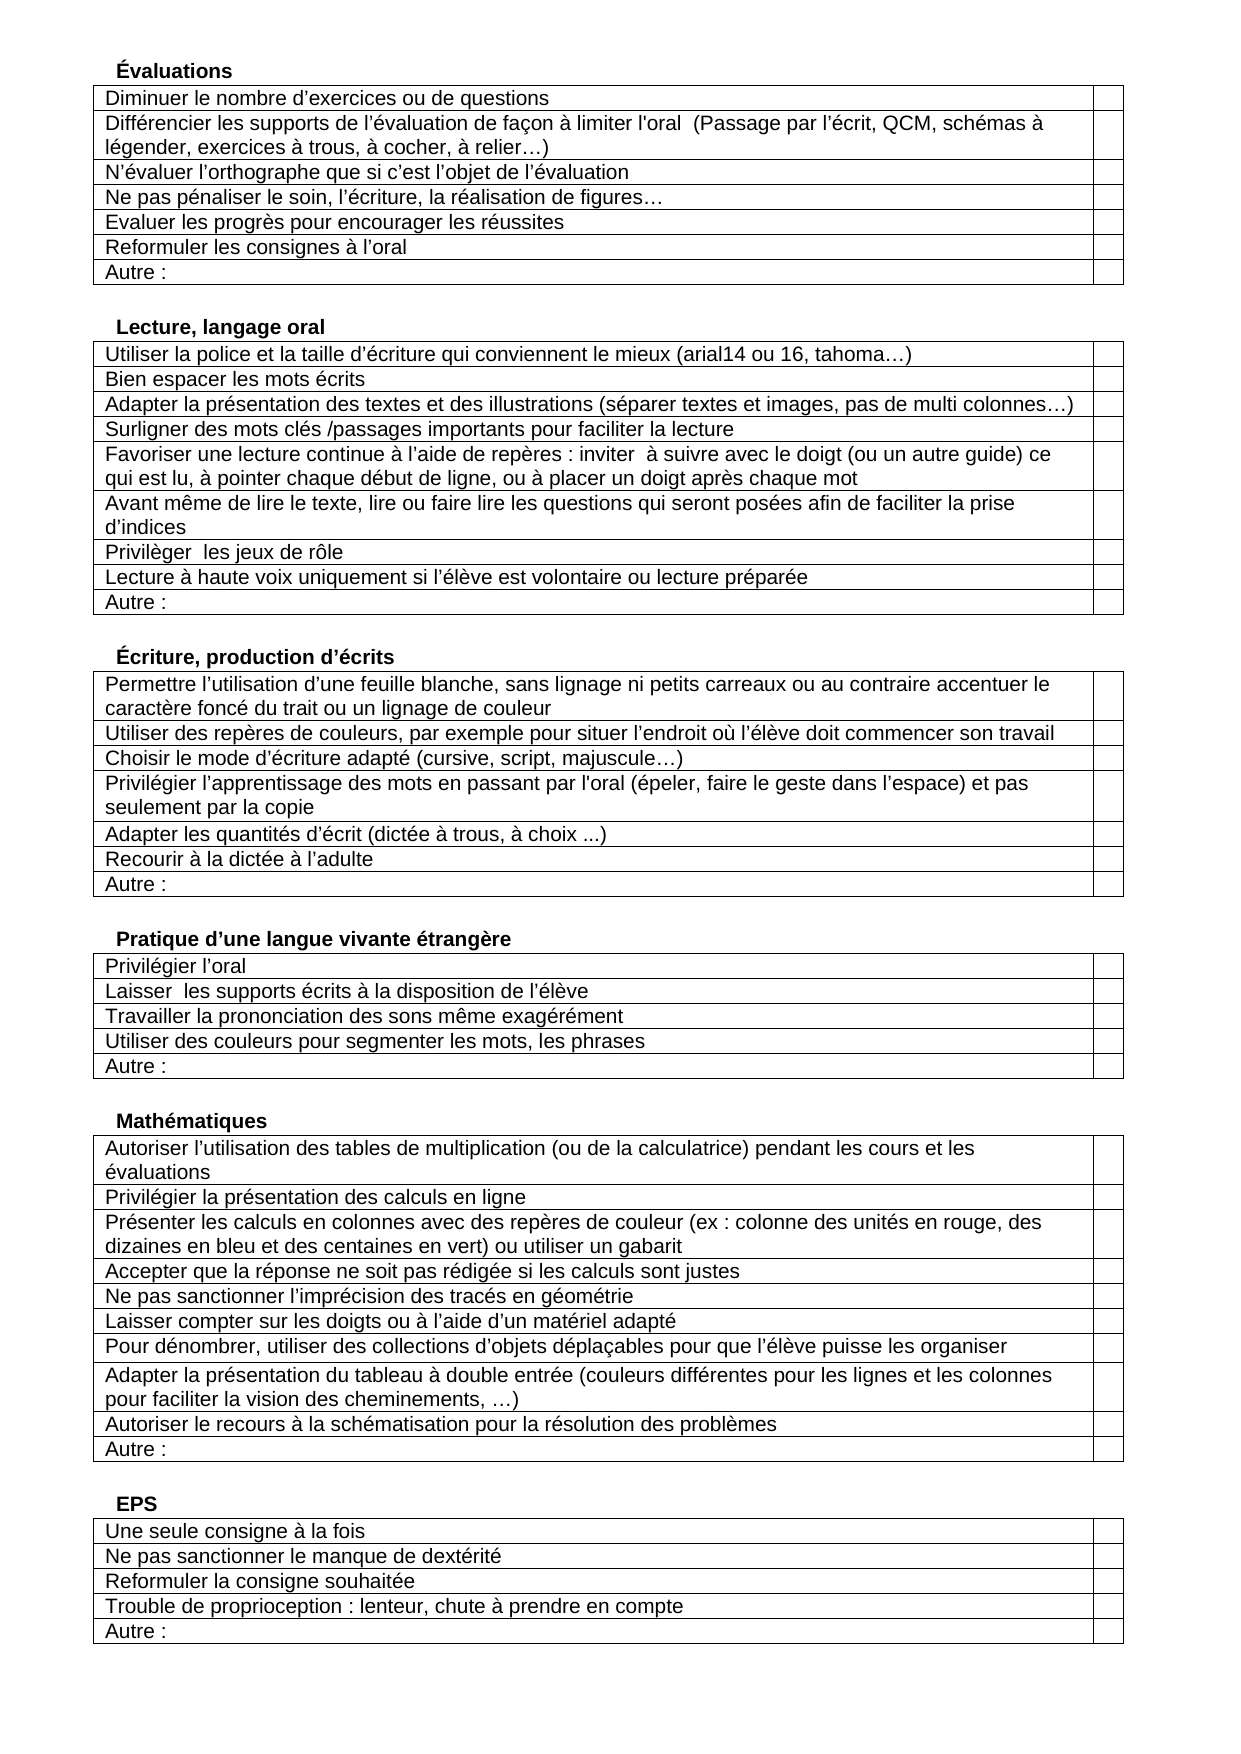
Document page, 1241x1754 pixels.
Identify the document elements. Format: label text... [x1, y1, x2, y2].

table_cell [1094, 847, 1123, 871]
table_cell Evaluer les progrès pour encourager les réussites [94, 210, 1093, 234]
table_cell [1094, 392, 1123, 416]
table_header [1094, 342, 1123, 366]
table_cell [1094, 1259, 1123, 1283]
table_cell [1094, 111, 1123, 159]
table_cell Privilèger les jeux de rôle [94, 540, 1093, 564]
table_cell [1094, 1594, 1123, 1618]
table_header Diminuer le nombre d’exercices ou de questions [94, 86, 1093, 110]
table_header Permettre l’utilisation d’une feuille blanche, sans lignage ni petits carreaux ou au contraire accentuer le caractère foncé du trait ou un lignage de couleur [94, 672, 1093, 720]
table_cell [1094, 491, 1123, 539]
table_cell [1094, 822, 1123, 846]
table_cell Choisir le mode d’écriture adapté (cursive, script, majuscule…) [94, 746, 1093, 770]
table_cell Recourir à la dictée à l’adulte [94, 847, 1093, 871]
table_header Une seule consigne à la fois [94, 1519, 1093, 1543]
table_cell [1094, 1619, 1123, 1643]
table_cell Laisser compter sur les doigts ou à l’aide d’un matériel adapté [94, 1309, 1093, 1333]
table_cell Pour dénombrer, utiliser des collections d’objets déplaçables pour que l’élève puisse les organiser [94, 1334, 1093, 1362]
table_cell Autre : [94, 1437, 1093, 1461]
table_cell [1094, 1437, 1123, 1461]
table_header Autoriser l’utilisation des tables de multiplication (ou de la calculatrice) pendant les cours et les évaluations [94, 1136, 1093, 1184]
table_cell Utiliser des couleurs pour segmenter les mots, les phrases [94, 1029, 1093, 1053]
subtitle EPS [116, 1492, 1078, 1516]
table_cell Autre : [94, 260, 1093, 284]
table_cell [1094, 367, 1123, 391]
subtitle Évaluations [116, 59, 1078, 83]
table_cell Autre : [94, 1054, 1093, 1078]
table_cell Bien espacer les mots écrits [94, 367, 1093, 391]
table_cell [1094, 1054, 1123, 1078]
table_header [1094, 672, 1123, 720]
table_cell [1094, 721, 1123, 745]
table_header [1094, 1136, 1123, 1184]
table_cell Favoriser une lecture continue à l’aide de repères : inviter à suivre avec le doigt (ou un autre guide) ce qui est lu, à pointer chaque début de ligne, ou à placer un doigt après chaque mot [94, 442, 1093, 490]
subtitle Écriture, production d’écrits [116, 645, 1078, 669]
table_cell Avant même de lire le texte, lire ou faire lire les questions qui seront posées afin de faciliter la prise d’indices [94, 491, 1093, 539]
table_cell [1094, 771, 1123, 821]
table_cell Lecture à haute voix uniquement si l’élève est volontaire ou lecture préparée [94, 565, 1093, 589]
table_cell [1094, 1334, 1123, 1362]
table_header [1094, 954, 1123, 978]
table_cell [1094, 185, 1123, 209]
table_cell [1094, 565, 1123, 589]
table_cell Privilégier l’apprentissage des mots en passant par l'oral (épeler, faire le geste dans l’espace) et pas seulement par la copie [94, 771, 1093, 821]
table_cell Présenter les calculs en colonnes avec des repères de couleur (ex : colonne des unités en rouge, des dizaines en bleu et des centaines en vert) ou utiliser un gabarit [94, 1210, 1093, 1258]
table_cell N’évaluer l’orthographe que si c’est l’objet de l’évaluation [94, 160, 1093, 184]
table_cell Surligner des mots clés /passages importants pour faciliter la lecture [94, 417, 1093, 441]
table_cell Ne pas pénaliser le soin, l’écriture, la réalisation de figures… [94, 185, 1093, 209]
table_cell [1094, 1412, 1123, 1436]
table_cell Adapter les quantités d’écrit (dictée à trous, à choix ...) [94, 822, 1093, 846]
table_cell Différencier les supports de l’évaluation de façon à limiter l'oral (Passage par l’écrit, QCM, schémas à légender, exercices à trous, à cocher, à relier…) [94, 111, 1093, 159]
table_cell Reformuler la consigne souhaitée [94, 1569, 1093, 1593]
table_cell Laisser les supports écrits à la disposition de l’élève [94, 979, 1093, 1003]
table_cell Privilégier la présentation des calculs en ligne [94, 1185, 1093, 1209]
table_cell Accepter que la réponse ne soit pas rédigée si les calculs sont justes [94, 1259, 1093, 1283]
table_cell Ne pas sanctionner l’imprécision des tracés en géométrie [94, 1284, 1093, 1308]
table_cell Adapter la présentation du tableau à double entrée (couleurs différentes pour les lignes et les colonnes pour faciliter la vision des cheminements, …) [94, 1363, 1093, 1411]
table_cell [1094, 260, 1123, 284]
table_cell [1094, 1185, 1123, 1209]
table_cell [1094, 417, 1123, 441]
table_cell [1094, 1363, 1123, 1411]
subtitle Lecture, langage oral [116, 315, 1078, 339]
subtitle Mathématiques [116, 1109, 1078, 1133]
table_cell [1094, 235, 1123, 259]
table_cell [1094, 1004, 1123, 1028]
table_cell Utiliser des repères de couleurs, par exemple pour situer l’endroit où l’élève doit commencer son travail [94, 721, 1093, 745]
table_cell [1094, 872, 1123, 896]
table_cell Autre : [94, 1619, 1093, 1643]
table_cell [1094, 1284, 1123, 1308]
table_cell Trouble de proprioception : lenteur, chute à prendre en compte [94, 1594, 1093, 1618]
table_cell Autre : [94, 872, 1093, 896]
table_header [1094, 1519, 1123, 1543]
table_cell [1094, 1309, 1123, 1333]
table_cell [1094, 540, 1123, 564]
table_cell Ne pas sanctionner le manque de dextérité [94, 1544, 1093, 1568]
table_cell [1094, 979, 1123, 1003]
table_cell Adapter la présentation des textes et des illustrations (séparer textes et images, pas de multi colonnes…) [94, 392, 1093, 416]
table_cell Travailler la prononciation des sons même exagérément [94, 1004, 1093, 1028]
table_cell [1094, 1210, 1123, 1258]
table_cell [1094, 210, 1123, 234]
table_cell [1094, 160, 1123, 184]
table_cell Autoriser le recours à la schématisation pour la résolution des problèmes [94, 1412, 1093, 1436]
table_header Utiliser la police et la taille d’écriture qui conviennent le mieux (arial14 ou 16, tahoma…) [94, 342, 1093, 366]
table_cell [1094, 590, 1123, 614]
table_cell Autre : [94, 590, 1093, 614]
subtitle Pratique d’une langue vivante étrangère [116, 927, 1078, 951]
table_cell [1094, 746, 1123, 770]
table_cell [1094, 1029, 1123, 1053]
table_cell [1094, 442, 1123, 490]
table_cell [1094, 1544, 1123, 1568]
table_header [1094, 86, 1123, 110]
table_cell Reformuler les consignes à l’oral [94, 235, 1093, 259]
table_cell [1094, 1569, 1123, 1593]
table_header Privilégier l’oral [94, 954, 1093, 978]
